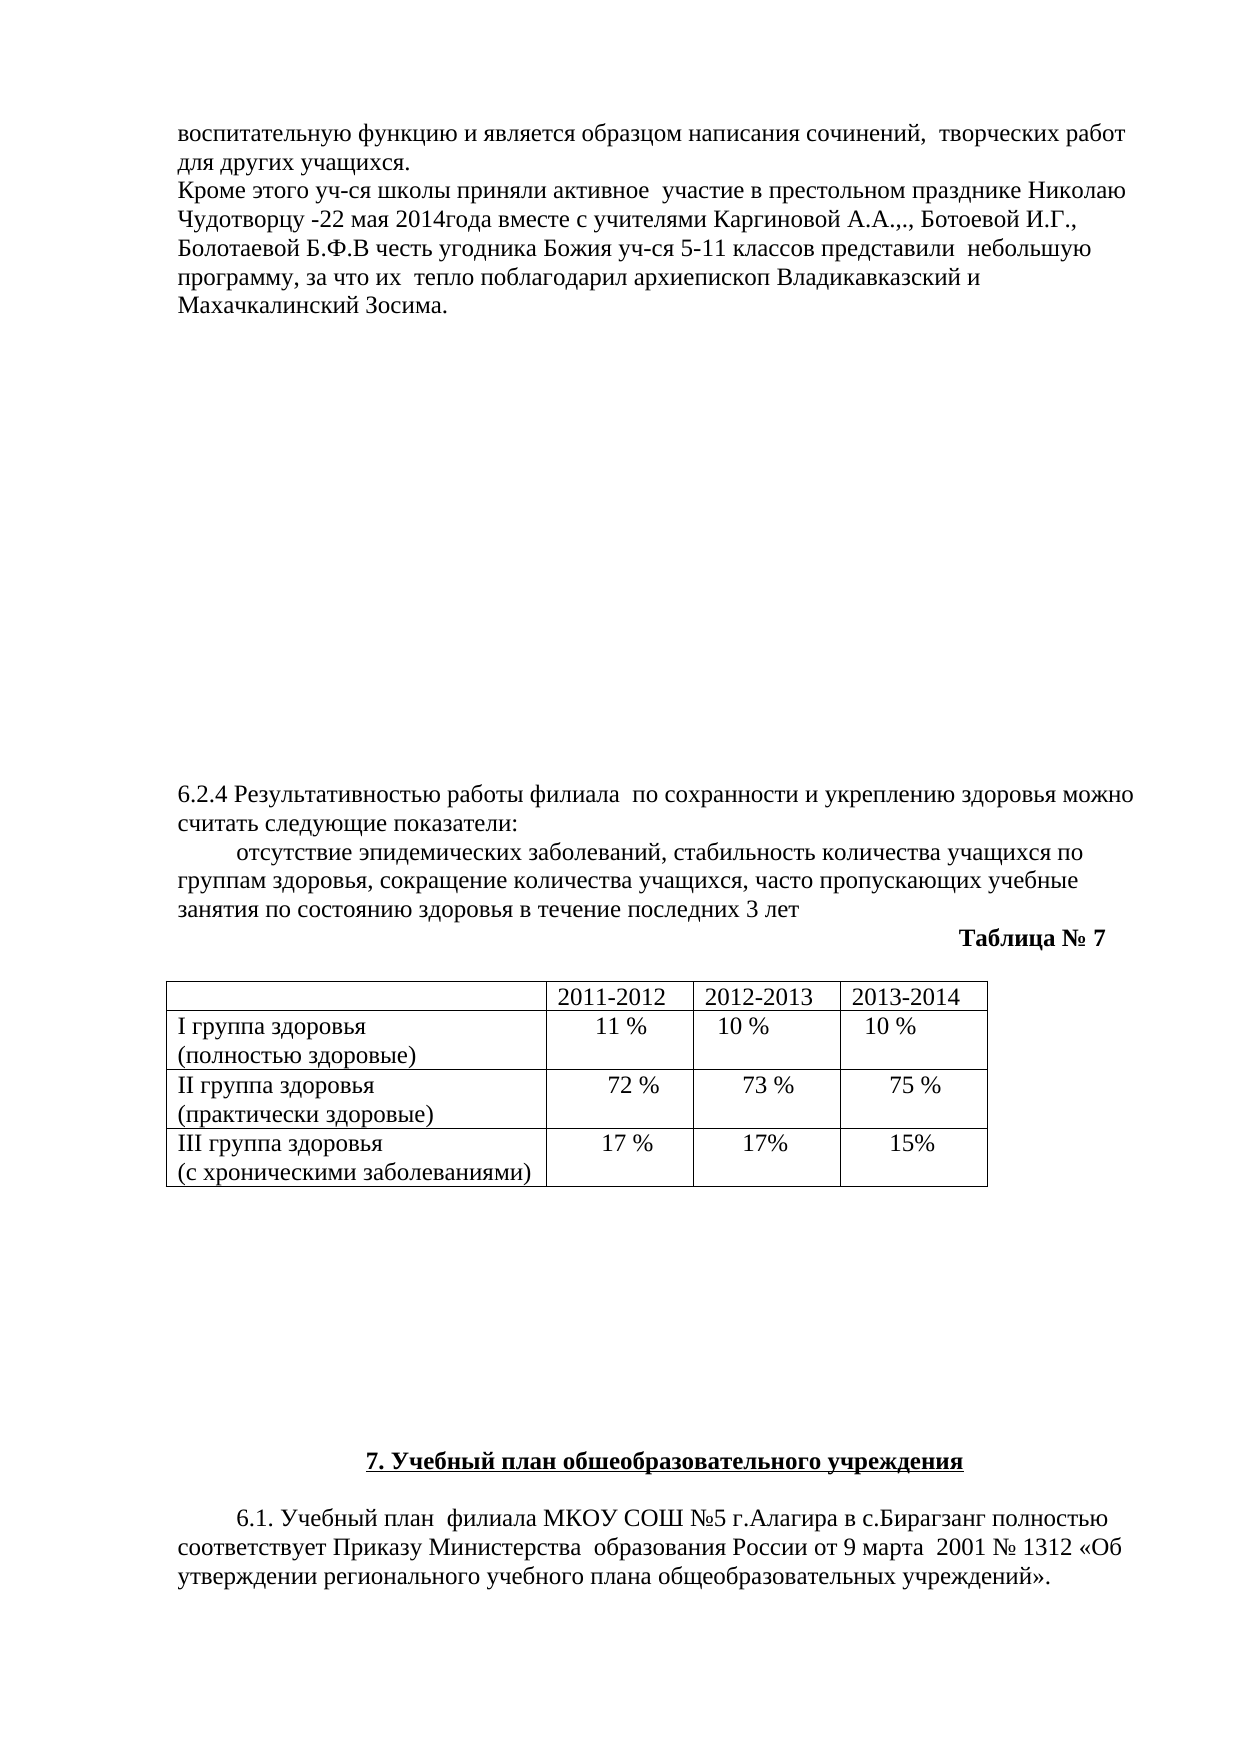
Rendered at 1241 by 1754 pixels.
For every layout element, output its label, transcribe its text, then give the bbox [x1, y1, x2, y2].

table_cell II группа здоровья (практически здоровые) [167, 1070, 546, 1127]
table_cell 75 % [841, 1070, 987, 1127]
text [177, 118, 1152, 176]
table_cell 17 % [547, 1129, 693, 1186]
table_cell 73 % [694, 1070, 840, 1127]
table_cell 10 % [694, 1011, 840, 1069]
table_cell 10 % [841, 1011, 987, 1069]
text Таблица № 7 [177, 923, 1152, 952]
text 7. Учебный план обшеобразовательного учреждения [177, 1446, 1152, 1474]
table_cell 11 % [547, 1011, 693, 1069]
table_header [167, 982, 546, 1010]
table_cell III группа здоровья (с хроническими заболеваниями) [167, 1129, 546, 1186]
table_cell 17% [694, 1129, 840, 1186]
text 6.2.4 Результативностью работы филиала по сохранности и укреплению здоровья можно считать следующие показатели: [177, 779, 1152, 837]
table_header 2011-2012 [547, 982, 693, 1010]
table_cell I группа здоровья (полностью здоровые) [167, 1011, 546, 1069]
table_header 2013-2014 [841, 982, 987, 1010]
text 6.1. Учебный план филиала МКОУ СОШ №5 г.Алагира в с.Бирагзанг полностью соответствует Приказу Министерства образования России от 9 марта 2001 № 1312 «Об утверждении регионального учебного плана общеобразовательных учреждений». [177, 1503, 1152, 1589]
table_cell 72 % [547, 1070, 693, 1127]
text Кроме этого уч-ся школы приняли активное участие в престольном празднике Николаю Чудотворцу -22 мая 2014года вместе с учителями Каргиновой А.А.,., Ботоевой И.Г., Болотаевой Б.Ф.В честь угодника Божия уч-ся 5-11 классов представили небольшую программу, за что их тепло поблагодарил архиепископ Владикавказский и Махачкалинский Зосима. [177, 176, 1152, 319]
table_cell 15% [841, 1129, 987, 1186]
text отсутствие эпидемических заболеваний, стабильность количества учащихся по группам здоровья, сокращение количества учащихся, часто пропускающих учебные занятия по состоянию здоровья в течение последних 3 лет [177, 837, 1152, 923]
table_header 2012-2013 [694, 982, 840, 1010]
